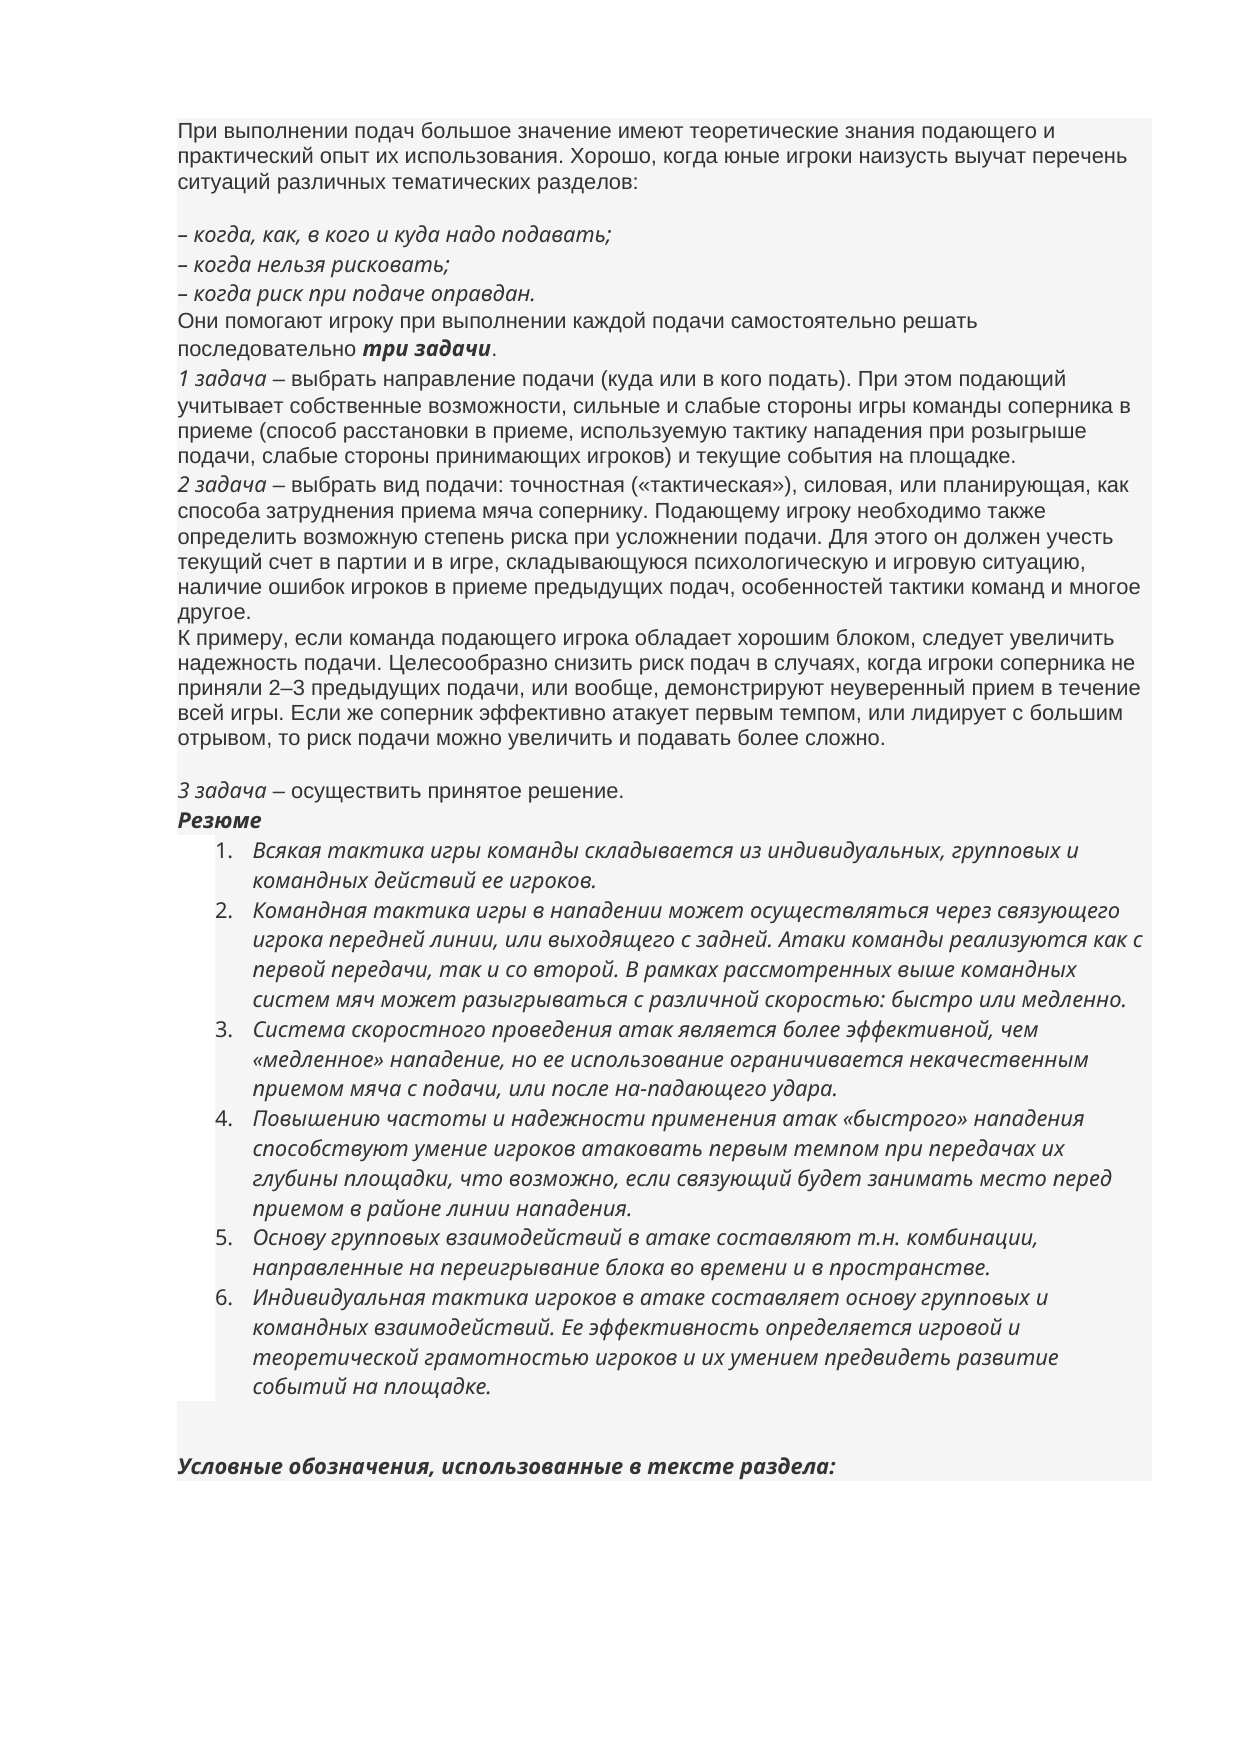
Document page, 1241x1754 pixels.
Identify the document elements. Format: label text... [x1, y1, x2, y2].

text 1 задача – выбрать направление подачи (куда или в кого подать). При этом подающий учитывает собственные возможности, сильные и слабые стороны игры команды соперника в приеме (способ расстановки в приеме, используемую тактику нападения при розыгрыше подачи, слабые стороны принимающих игроков) и текущие события на площадке. [177, 363, 1152, 468]
text – когда нельзя рисковать; [177, 248, 1152, 278]
list Командная тактика игры в нападении может осуществляться через связующего игрока передней линии, или выходящего с задней. Атаки команды реализуются как с первой передачи, так и со второй. В рамках рассмотренных выше командных систем мяч может разыгрываться с различной скоростью: быстро или медленно. [215, 894, 1152, 1014]
list Система скоростного проведения атак является более эффективной, чем «медленное» нападение, но ее использование ограничивается некачественным приемом мяча с подачи, или после на-падающего удара. [215, 1014, 1152, 1103]
list Индивидуальная тактика игроков в атаке составляет основу групповых и командных взаимодействий. Ее эффективность определяется игровой и теоретической грамотностью игроков и их умением предвидеть развитие событий на площадке. [215, 1282, 1152, 1401]
text К примеру, если команда подающего игрока обладает хорошим блоком, следует увеличить надежность подачи. Целесообразно снизить риск подач в случаях, когда игроки соперника не приняли 2–3 предыдущих подачи, или вообще, демонстрируют неуверенный прием в течение всей игры. Если же соперник эффективно атакует первым темпом, или лидирует с большим отрывом, то риск подачи можно увеличить и подавать более сложно. [177, 624, 1152, 750]
text Резюме [177, 805, 1152, 835]
text 2 задача – выбрать вид подачи: точностная («тактическая»), силовая, или планирующая, как способа затруднения приема мяча сопернику. Подающему игроку необходимо также определить возможную степень риска при усложнении подачи. Для этого он должен учесть текущий счет в партии и в игре, складывающуюся психологическую и игровую ситуацию, наличие ошибок игроков в приеме предыдущих подач, особенностей тактики команд и многое другое. [177, 468, 1152, 624]
text – когда, как, в кого и куда надо подавать; [177, 219, 1152, 248]
list Всякая тактика игры команды складывается из индивидуальных, групповых и командных действий ее игроков. [215, 835, 1152, 894]
text – когда риск при подаче оправдан. [177, 278, 1152, 308]
list Повышению частоты и надежности применения атак «быстрого» нападения способствуют умение игроков атаковать первым темпом при передачах их глубины площадки, что возможно, если связующий будет занимать место перед приемом в районе линии нападения. [215, 1103, 1152, 1222]
text Условные обозначения, использованные в тексте раздела: [177, 1451, 1152, 1481]
text 3 задача – осуществить принятое решение. [177, 775, 1152, 805]
text При выполнении подач большое значение имеют теоретические знания подающего и практический опыт их использования. Хорошо, когда юные игроки наизусть выучат перечень ситуаций различных тематических разделов: [177, 118, 1152, 194]
list Основу групповых взаимодействий в атаке составляют т.н. комбинации, направленные на переигрывание блока во времени и в пространстве. [215, 1222, 1152, 1282]
text Они помогают игроку при выполнении каждой подачи самостоятельно решать последовательно три задачи. [177, 308, 1152, 363]
